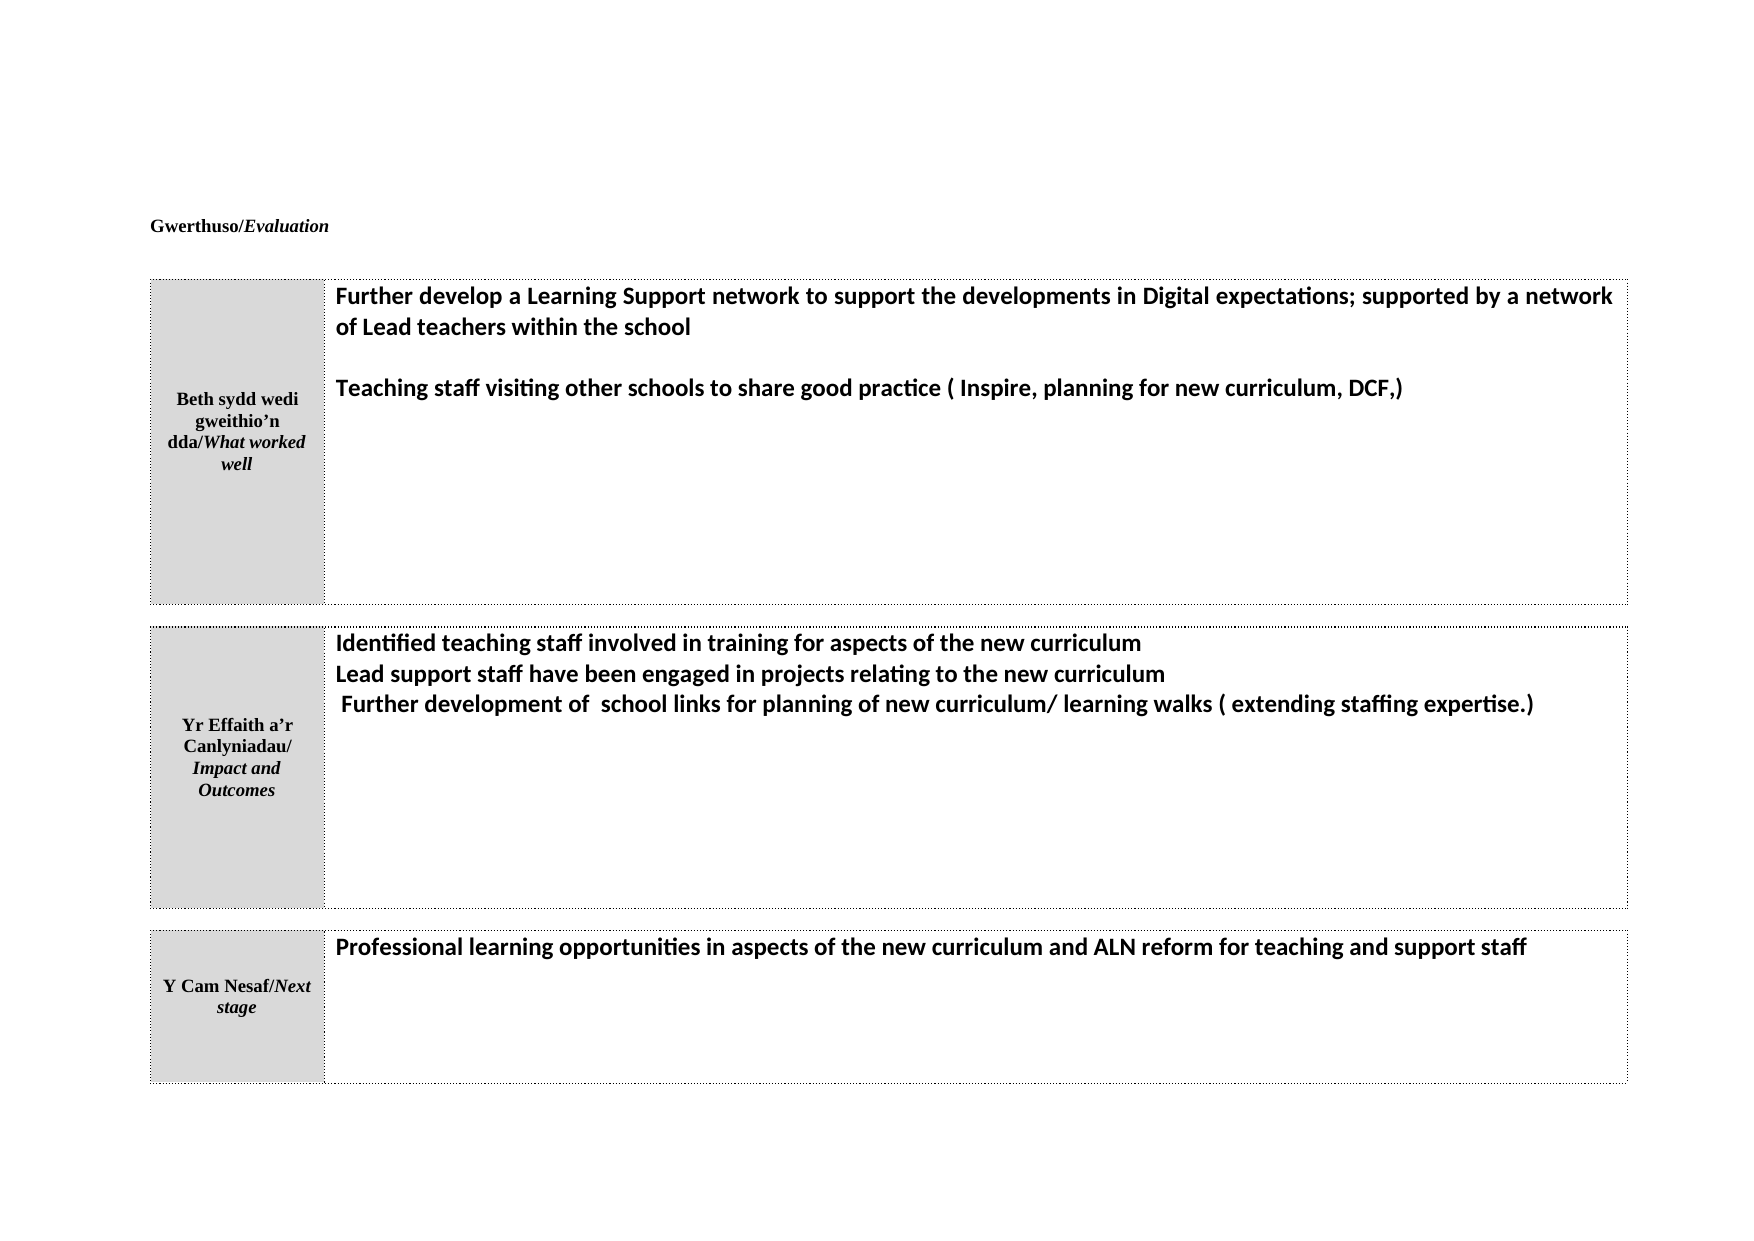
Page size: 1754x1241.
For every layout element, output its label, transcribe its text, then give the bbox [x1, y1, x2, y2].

table_header Identified teaching staff involved in training for aspects of the new curriculum Lead support staff have been engaged in projects relating to the new curriculum Further development of school links for planning of new curriculum/ learning walks ( extending staffing expertise.) [324, 626, 1627, 908]
text Gwerthuso/Evaluation [150, 215, 1604, 236]
table_header Yr Effaith a’r Canlyniadau/ Impact and Outcomes [151, 626, 324, 908]
table_header Professional learning opportunities in aspects of the new curriculum and ALN reform for teaching and support staff [324, 930, 1627, 1082]
table_header Further develop a Learning Support network to support the developments in Digital expectations; supported by a network of Lead teachers within the school Teaching staff visiting other schools to share good practice ( Inspire, planning for new curriculum, DCF,) [324, 279, 1627, 604]
table_header Beth sydd wedi gweithio’n dda/What worked well [151, 279, 324, 604]
table_header Y Cam Nesaf/Next stage [151, 930, 324, 1082]
